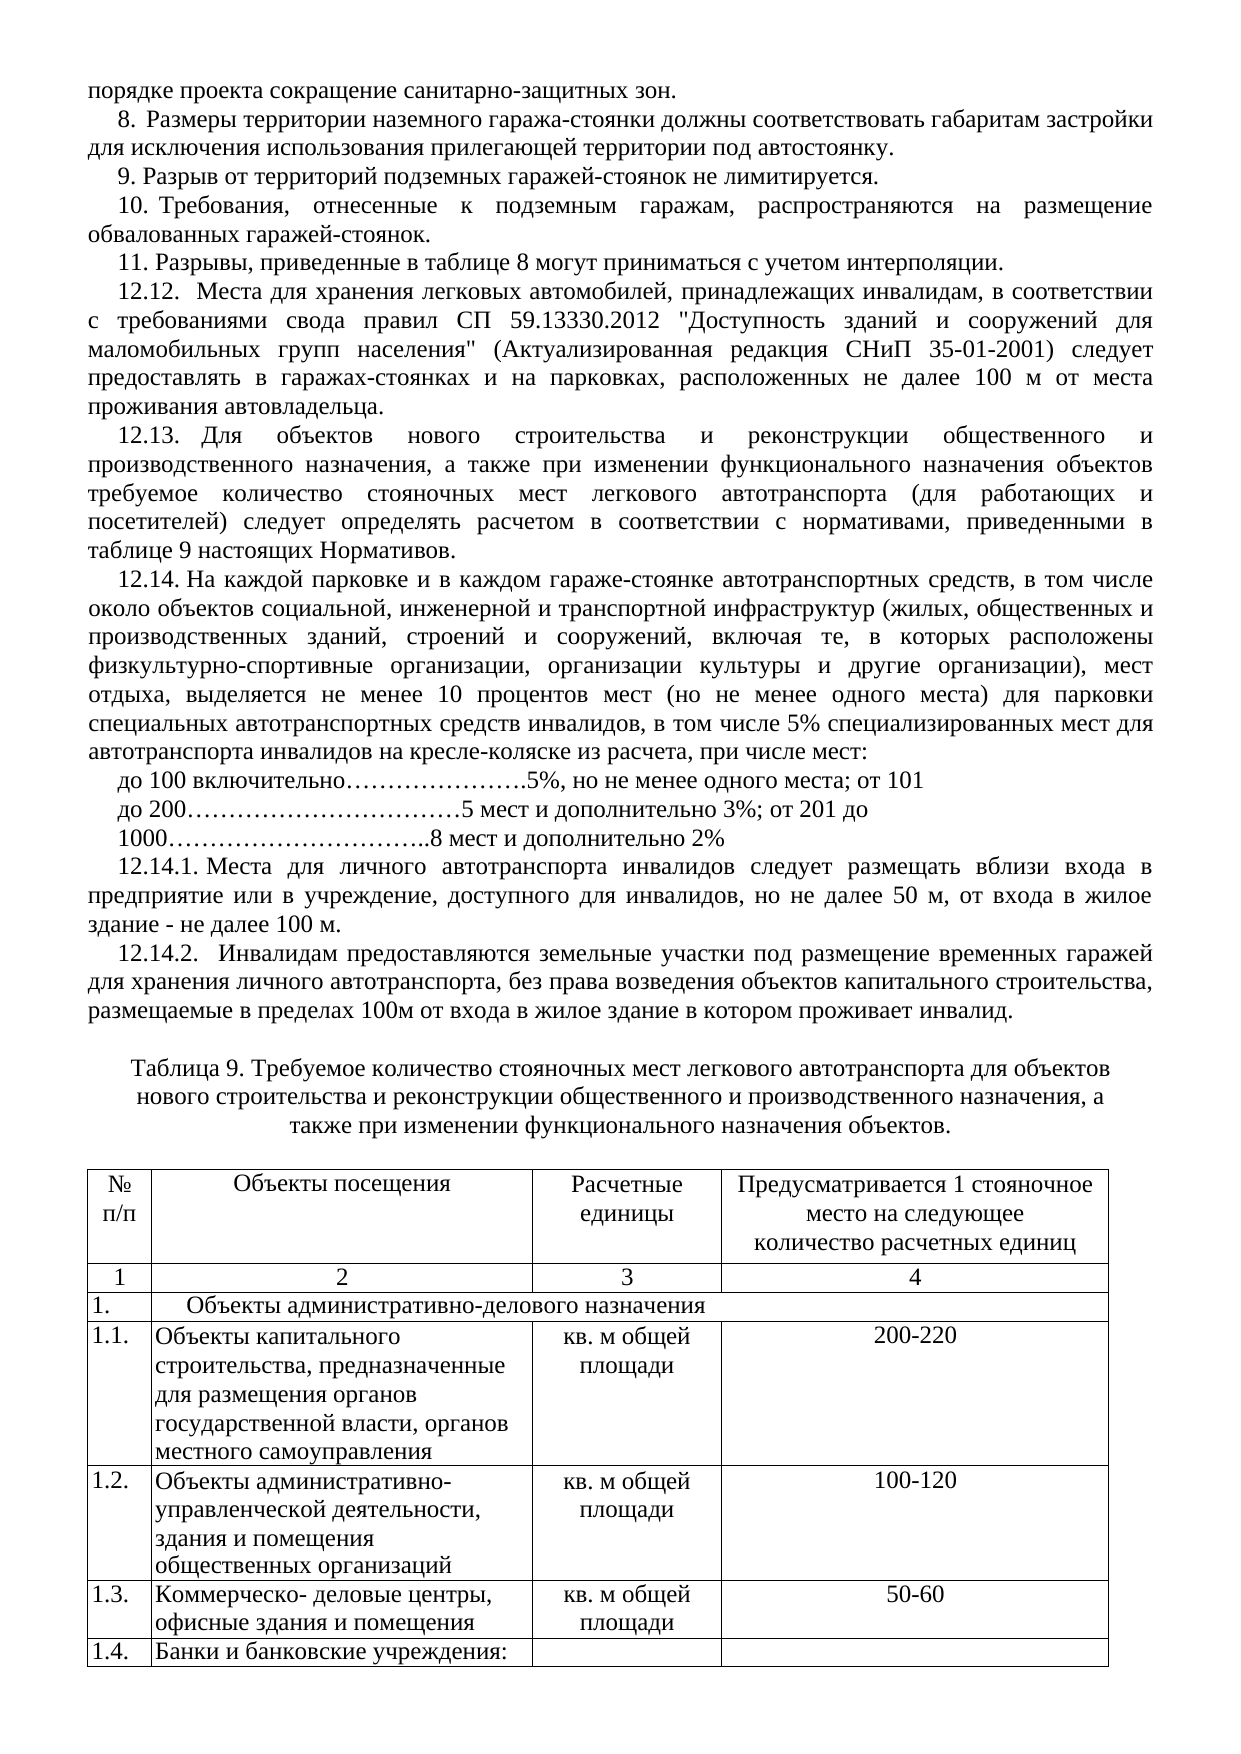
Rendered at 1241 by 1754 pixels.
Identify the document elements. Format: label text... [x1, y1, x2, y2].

table_cell Банки и банковские учреждения: [152, 1639, 532, 1666]
table_cell кв. м общей площади [533, 1466, 721, 1580]
table_cell 2 [152, 1264, 532, 1292]
table_cell 100-120 [722, 1466, 1108, 1580]
table_header Объекты посещения [152, 1170, 532, 1263]
list Места для личного автотранспорта инвалидов следует размещать вблизи входа в предприятие или в учреждение, доступного для инвалидов, но не далее 50 м, от входа в жилое здание - не далее 100 м. [88, 851, 1153, 938]
table_cell 1.1. [88, 1322, 151, 1465]
table_header Предусматривается 1 стояночное место на следующее количество расчетных единиц [722, 1170, 1108, 1263]
table_cell 3 [533, 1264, 721, 1292]
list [88, 75, 1153, 104]
list Места для хранения легковых автомобилей, принадлежащих инвалидам, в соответствии с требованиями свода правил СП 59.13330.2012 "Доступность зданий и сооружений для маломобильных групп населения" (Актуализированная редакция СНиП 35-01-2001) следует предоставлять в гаражах-стоянках и на парковках, расположенных не далее 100 м от места проживания автовладельца. [88, 276, 1154, 420]
text до 100 включительно………………….5%, но не менее одного места; от 101 до 200……………………………5 мест и дополнительно 3%; от 201 до 1000…………………………..8 мест и дополнительно 2% [117, 765, 944, 851]
table_cell 1.2. [88, 1466, 151, 1580]
table_header Расчетные единицы [533, 1170, 721, 1263]
list Размеры территории наземного гаража-стоянки должны соответствовать габаритам застройки для исключения использования прилегающей территории под автостоянку. [88, 104, 1154, 161]
list Инвалидам предоставляются земельные участки под размещение временных гаражей для хранения личного автотранспорта, без права возведения объектов капитального строительства, размещаемые в пределах 100м от входа в жилое здание в котором проживает инвалид. [88, 938, 1154, 1024]
table_cell 4 [722, 1264, 1108, 1292]
table_cell Объекты капитального строительства, предназначенные для размещения органов государственной власти, органов местного самоуправления [152, 1322, 532, 1465]
table_cell [533, 1639, 721, 1666]
table_header № п/п [88, 1170, 151, 1263]
table_cell кв. м общей площади [533, 1581, 721, 1637]
table_cell 200-220 [722, 1322, 1108, 1465]
table_cell Объекты административно-делового назначения [152, 1293, 1108, 1321]
table_cell 1. [88, 1293, 151, 1321]
list Разрывы, приведенные в таблице 8 могут приниматься с учетом интерполяции. [117, 247, 1165, 276]
table_cell [722, 1639, 1108, 1666]
list Требования, отнесенные к подземным гаражам, распространяются на размещение обвалованных гаражей-стоянок. [88, 190, 1153, 247]
text Таблица 9. Требуемое количество стояночных мест легкового автотранспорта для объектов нового строительства и реконструкции общественного и производственного назначения, а также при изменении функционального назначения объектов. [114, 1053, 1126, 1139]
list Разрыв от территорий подземных гаражей-стоянок не лимитируется. [117, 161, 1165, 190]
table_cell 1 [88, 1264, 151, 1292]
list На каждой парковке и в каждом гараже-стоянке автотранспортных средств, в том числе около объектов социальной, инженерной и транспортной инфраструктур (жилых, общественных и производственных зданий, строений и сооружений, включая те, в которых расположены физкультурно-спортивные организации, организации культуры и другие организации), мест отдыха, выделяется не менее 10 процентов мест (но не менее одного места) для парковки специальных автотранспортных средств инвалидов, в том числе 5% специализированных мест для автотранспорта инвалидов на кресле-коляске из расчета, при числе мест: [88, 564, 1154, 765]
table_cell кв. м общей площади [533, 1322, 721, 1465]
table_cell Объекты административно- управленческой деятельности, здания и помещения общественных организаций [152, 1466, 532, 1580]
table_cell Коммерческо- деловые центры, офисные здания и помещения [152, 1581, 532, 1637]
table_cell 50-60 [722, 1581, 1108, 1637]
table_cell 1.4. [88, 1639, 151, 1666]
list Для объектов нового строительства и реконструкции общественного и производственного назначения, а также при изменении функционального назначения объектов требуемое количество стояночных мест легкового автотранспорта (для работающих и посетителей) следует определять расчетом в соответствии с нормативами, приведенными в таблице 9 настоящих Нормативов. [88, 420, 1154, 564]
table_cell 1.3. [88, 1581, 151, 1637]
